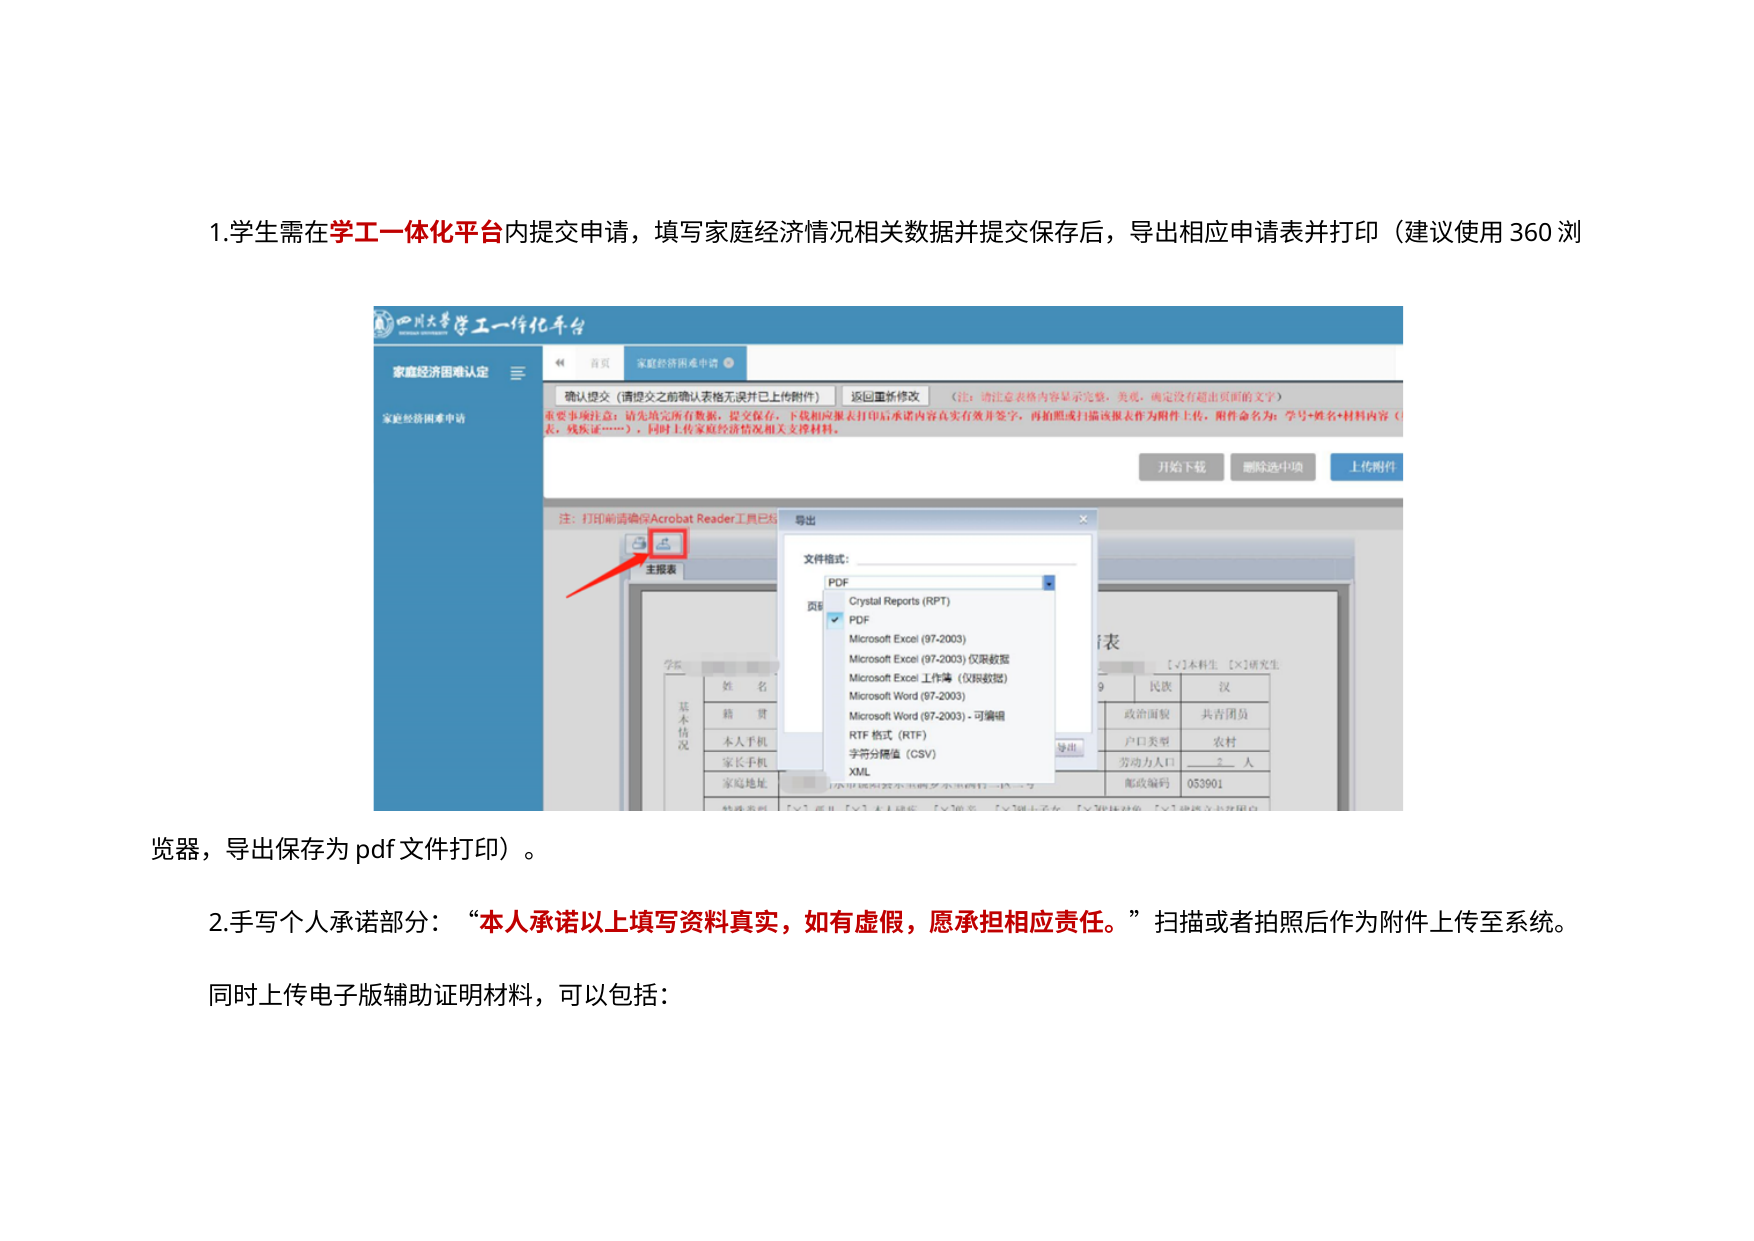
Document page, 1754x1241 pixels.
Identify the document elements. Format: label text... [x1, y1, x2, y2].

text 同时上传电子版辅助证明材料，可以包括： [150, 961, 1604, 1026]
text 2.手写个人承诺部分：“本人承诺以上填写资料真实，如有虚假，愿承担相应责任。”扫描或者拍照后作为附件上传至系统。 [150, 888, 1604, 953]
picture [373, 306, 1404, 811]
